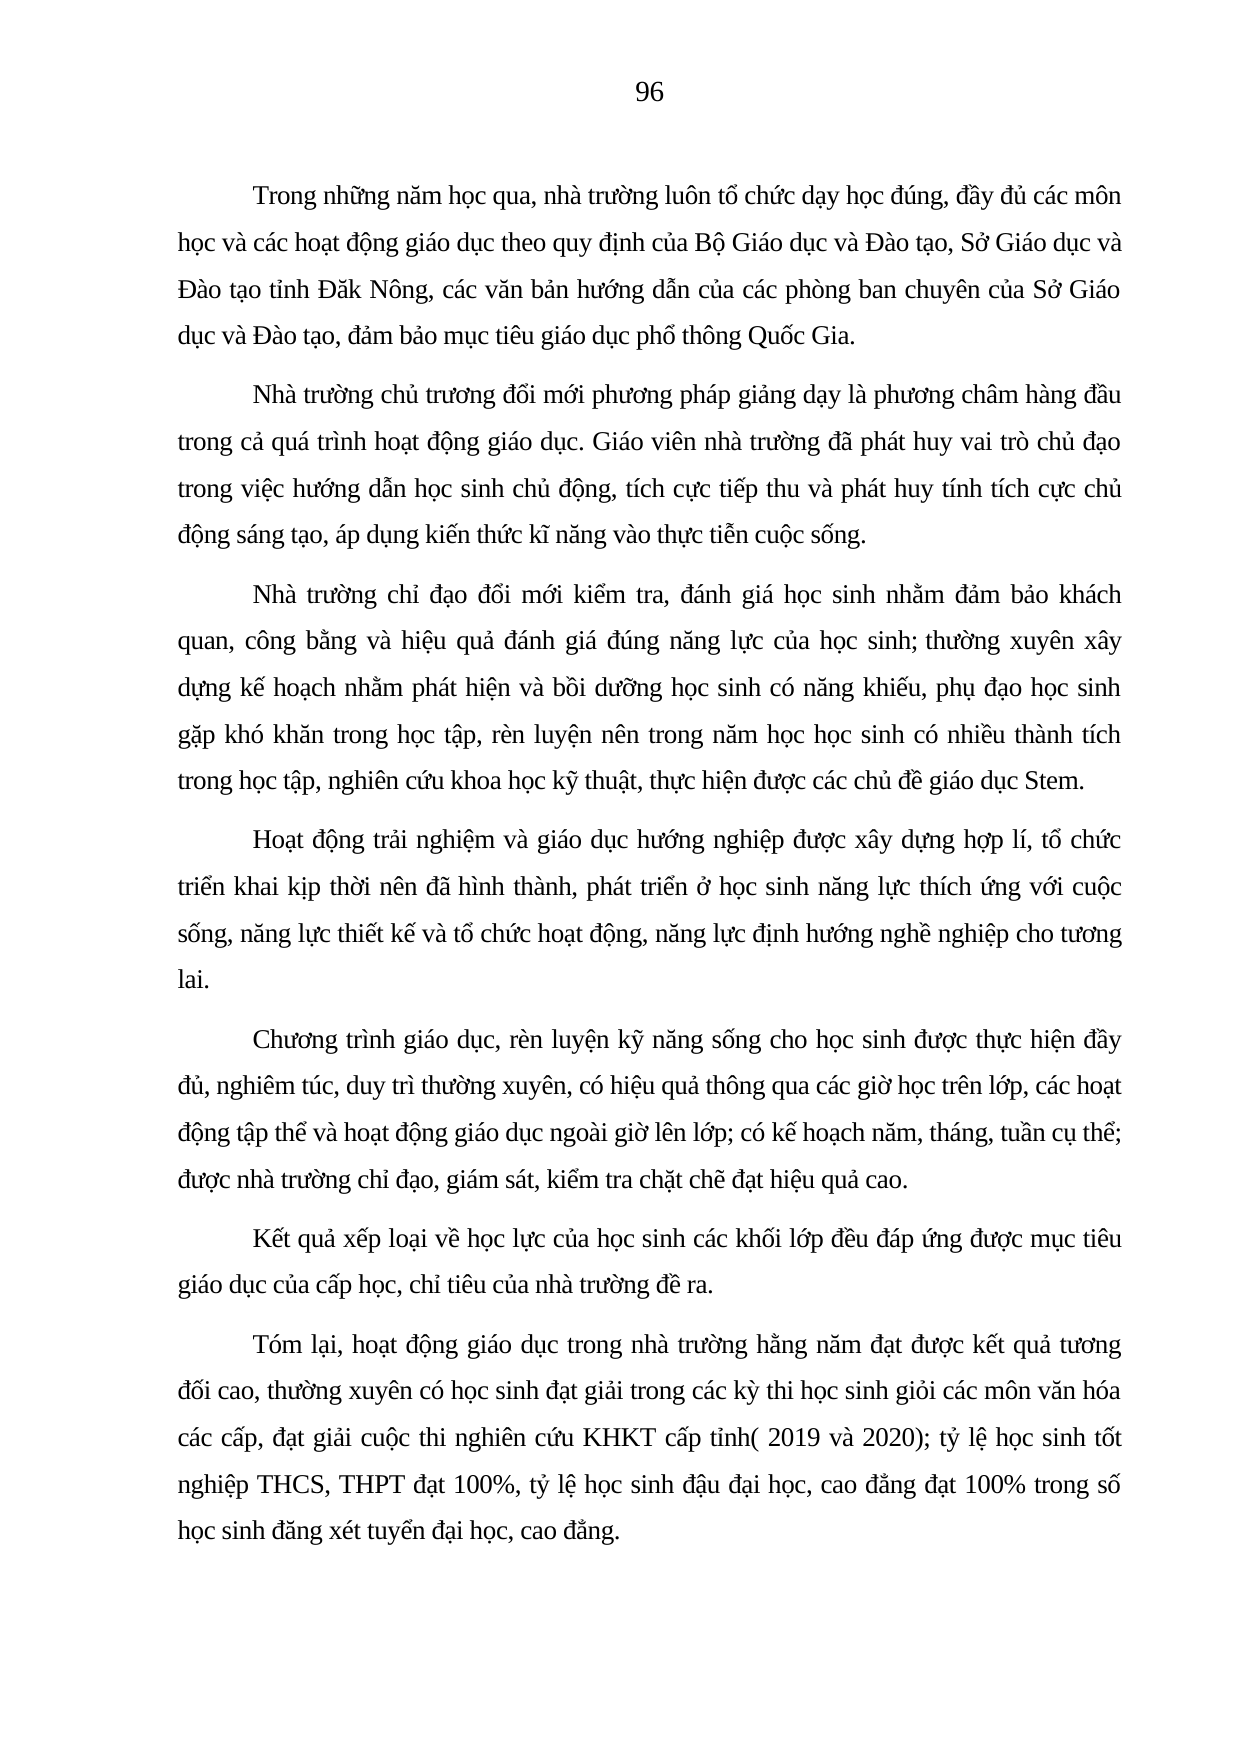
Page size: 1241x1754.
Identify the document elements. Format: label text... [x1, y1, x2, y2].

text Chương trình giáo dục, rèn luyện kỹ năng sống cho học sinh được thực hiện đầy đủ, nghiêm túc, duy trì thường xuyên, có hiệu quả thông qua các giờ học trên lớp, các hoạt động tập thể và hoạt động giáo dục ngoài giờ lên lớp; có kế hoạch năm, tháng, tuần cụ thể; được nhà trường chỉ đạo, giám sát, kiểm tra chặt chẽ đạt hiệu quả cao. [177, 1023, 1122, 1194]
text Nhà trường chủ trương đổi mới phương pháp giảng dạy là phương châm hàng đầu trong cả quá trình hoạt động giáo dục. Giáo viên nhà trường đã phát huy vai trò chủ đạo trong việc hướng dẫn học sinh chủ động, tích cực tiếp thu và phát huy tính tích cực chủ động sáng tạo, áp dụng kiến thức kĩ năng vào thực tiễn cuộc sống. [177, 379, 1122, 550]
text Tóm lại, hoạt động giáo dục trong nhà trường hằng năm đạt được kết quả tương đối cao, thường xuyên có học sinh đạt giải trong các kỳ thi học sinh giỏi các môn văn hóa các cấp, đạt giải cuộc thi nghiên cứu KHKT cấp tỉnh( 2019 và 2020); tỷ lệ học sinh tốt nghiệp THCS, THPT đạt 100%, tỷ lệ học sinh đậu đại học, cao đẳng đạt 100% trong số học sinh đăng xét tuyển đại học, cao đẳng. [177, 1328, 1122, 1546]
text Kết quả xếp loại về học lực của học sinh các khối lớp đều đáp ứng được mục tiêu giáo dục của cấp học, chỉ tiêu của nhà trường đề ra. [177, 1222, 1122, 1300]
text Hoạt động trải nghiệm và giáo dục hướng nghiệp được xây dựng hợp lí, tổ chức triển khai kịp thời nên đã hình thành, phát triển ở học sinh năng lực thích ứng với cuộc sống, năng lực thiết kế và tổ chức hoạt động, năng lực định hướng nghề nghiệp cho tương lai. [177, 824, 1122, 995]
text Nhà trường chỉ đạo đổi mới kiểm tra, đánh giá học sinh nhằm đảm bảo khách quan, công bằng và hiệu quả đánh giá đúng năng lực của học sinh; thường xuyên xây dựng kế hoạch nhằm phát hiện và bồi dưỡng học sinh có năng khiếu, phụ đạo học sinh gặp khó khăn trong học tập, rèn luyện nên trong năm học học sinh có nhiều thành tích trong học tập, nghiên cứu khoa học kỹ thuật, thực hiện được các chủ đề giáo dục Stem. [177, 578, 1122, 796]
text Trong những năm học qua, nhà trường luôn tổ chức dạy học đúng, đầy đủ các môn học và các hoạt động giáo dục theo quy định của Bộ Giáo dục và Đào tạo, Sở Giáo dục và Đào tạo tỉnh Đăk Nông, các văn bản hướng dẫn của các phòng ban chuyên của Sở Giáo dục và Đào tạo, đảm bảo mục tiêu giáo dục phổ thông Quốc Gia. [177, 179, 1122, 351]
